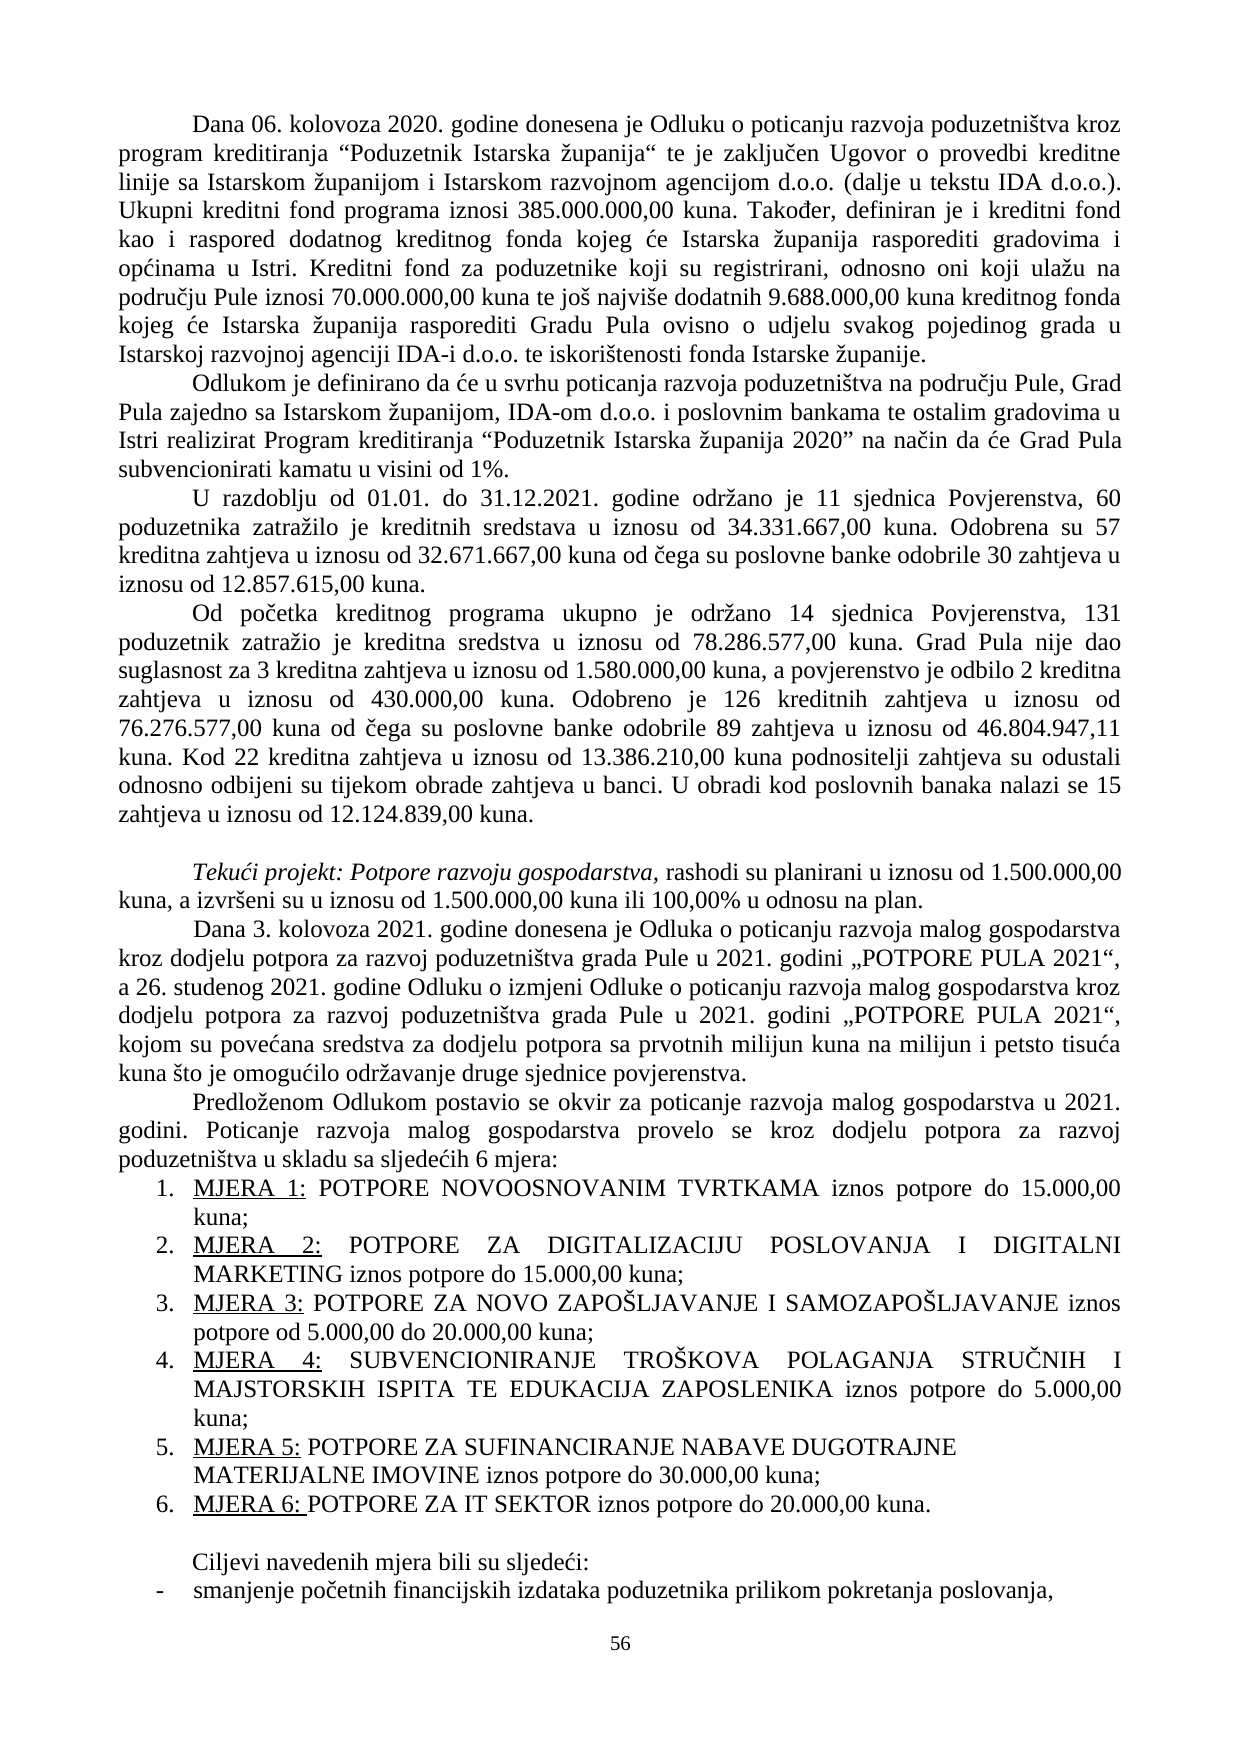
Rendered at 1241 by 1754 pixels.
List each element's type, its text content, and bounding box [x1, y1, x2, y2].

list MJERA 5: POTPORE ZA SUFINANCIRANJE NABAVE DUGOTRAJNE MATERIJALNE IMOVINE iznos potpore do 30.000,00 kuna; [156, 1432, 1122, 1489]
list MJERA 6: POTPORE ZA IT SEKTOR iznos potpore do 20.000,00 kuna. [156, 1489, 1122, 1518]
list smanjenje početnih financijskih izdataka poduzetnika prilikom pokretanja poslovanja, [156, 1575, 1122, 1604]
text Dana 06. kolovoza 2020. godine donesena je Odluku o poticanju razvoja poduzetništva kroz program kreditiranja “Poduzetnik Istarska županija“ te je zaključen Ugovor o provedbi kreditne linije sa Istarskom županijom i Istarskom razvojnom agencijom d.o.o. (dalje u tekstu IDA d.o.o.). Ukupni kreditni fond programa iznosi 385.000.000,00 kuna. Također, definiran je i kreditni fond kao i raspored dodatnog kreditnog fonda kojeg će Istarska županija rasporediti gradovima i općinama u Istri. Kreditni fond za poduzetnike koji su registrirani, odnosno oni koji ulažu na području Pule iznosi 70.000.000,00 kuna te još najviše dodatnih 9.688.000,00 kuna kreditnog fonda kojeg će Istarska županija rasporediti Gradu Pula ovisno o udjelu svakog pojedinog grada u Istarskoj razvojnoj agenciji IDA-i d.o.o. te iskorištenosti fonda Istarske županije. [118, 109, 1122, 368]
text Dana 3. kolovoza 2021. godine donesena je Odluka o poticanju razvoja malog gospodarstva kroz dodjelu potpora za razvoj poduzetništva grada Pule u 2021. godini „POTPORE PULA 2021“, a 26. studenog 2021. godine Odluku o izmjeni Odluke o poticanju razvoja malog gospodarstva kroz dodjelu potpora za razvoj poduzetništva grada Pule u 2021. godini „POTPORE PULA 2021“, kojom su povećana sredstva za dodjelu potpora sa prvotnih milijun kuna na milijun i petsto tisuća kuna što je omogućilo održavanje druge sjednice povjerenstva. [118, 914, 1122, 1087]
list MJERA 4: SUBVENCIONIRANJE TROŠKOVA POLAGANJA STRUČNIH I MAJSTORSKIH ISPITA TE EDUKACIJA ZAPOSLENIKA iznos potpore do 5.000,00 kuna; [156, 1345, 1122, 1432]
text U razdoblju od 01.01. do 31.12.2021. godine održano je 11 sjednica Povjerenstva, 60 poduzetnika zatražilo je kreditnih sredstava u iznosu od 34.331.667,00 kuna. Odobrena su 57 kreditna zahtjeva u iznosu od 32.671.667,00 kuna od čega su poslovne banke odobrile 30 zahtjeva u iznosu od 12.857.615,00 kuna. [118, 483, 1122, 598]
text Ciljevi navedenih mjera bili su sljedeći: [118, 1547, 1122, 1575]
text Odlukom je definirano da će u svrhu poticanja razvoja poduzetništva na području Pule, Grad Pula zajedno sa Istarskom županijom, IDA-om d.o.o. i poslovnim bankama te ostalim gradovima u Istri realizirat Program kreditiranja “Poduzetnik Istarska županija 2020” na način da će Grad Pula subvencionirati kamatu u visini od 1%. [118, 368, 1122, 483]
text Predloženom Odlukom postavio se okvir za poticanje razvoja malog gospodarstva u 2021. godini. Poticanje razvoja malog gospodarstva provelo se kroz dodjelu potpora za razvoj poduzetništva u skladu sa sljedećih 6 mjera: [118, 1087, 1122, 1173]
text Tekući projekt: Potpore razvoju gospodarstva, rashodi su planirani u iznosu od 1.500.000,00 kuna, a izvršeni su u iznosu od 1.500.000,00 kuna ili 100,00% u odnosu na plan. [118, 857, 1122, 914]
list MJERA 1: POTPORE NOVOOSNOVANIM TVRTKAMA iznos potpore do 15.000,00 kuna; [156, 1173, 1122, 1230]
list MJERA 2: POTPORE ZA DIGITALIZACIJU POSLOVANJA I DIGITALNI MARKETING iznos potpore do 15.000,00 kuna; [156, 1230, 1122, 1288]
text Od početka kreditnog programa ukupno je održano 14 sjednica Povjerenstva, 131 poduzetnik zatražio je kreditna sredstva u iznosu od 78.286.577,00 kuna. Grad Pula nije dao suglasnost za 3 kreditna zahtjeva u iznosu od 1.580.000,00 kuna, a povjerenstvo je odbilo 2 kreditna zahtjeva u iznosu od 430.000,00 kuna. Odobreno je 126 kreditnih zahtjeva u iznosu od 76.276.577,00 kuna od čega su poslovne banke odobrile 89 zahtjeva u iznosu od 46.804.947,11 kuna. Kod 22 kreditna zahtjeva u iznosu od 13.386.210,00 kuna podnositelji zahtjeva su odustali odnosno odbijeni su tijekom obrade zahtjeva u banci. U obradi kod poslovnih banaka nalazi se 15 zahtjeva u iznosu od 12.124.839,00 kuna. [118, 598, 1122, 828]
list MJERA 3: POTPORE ZA NOVO ZAPOŠLJAVANJE I SAMOZAPOŠLJAVANJE iznos potpore od 5.000,00 do 20.000,00 kuna; [156, 1288, 1122, 1345]
